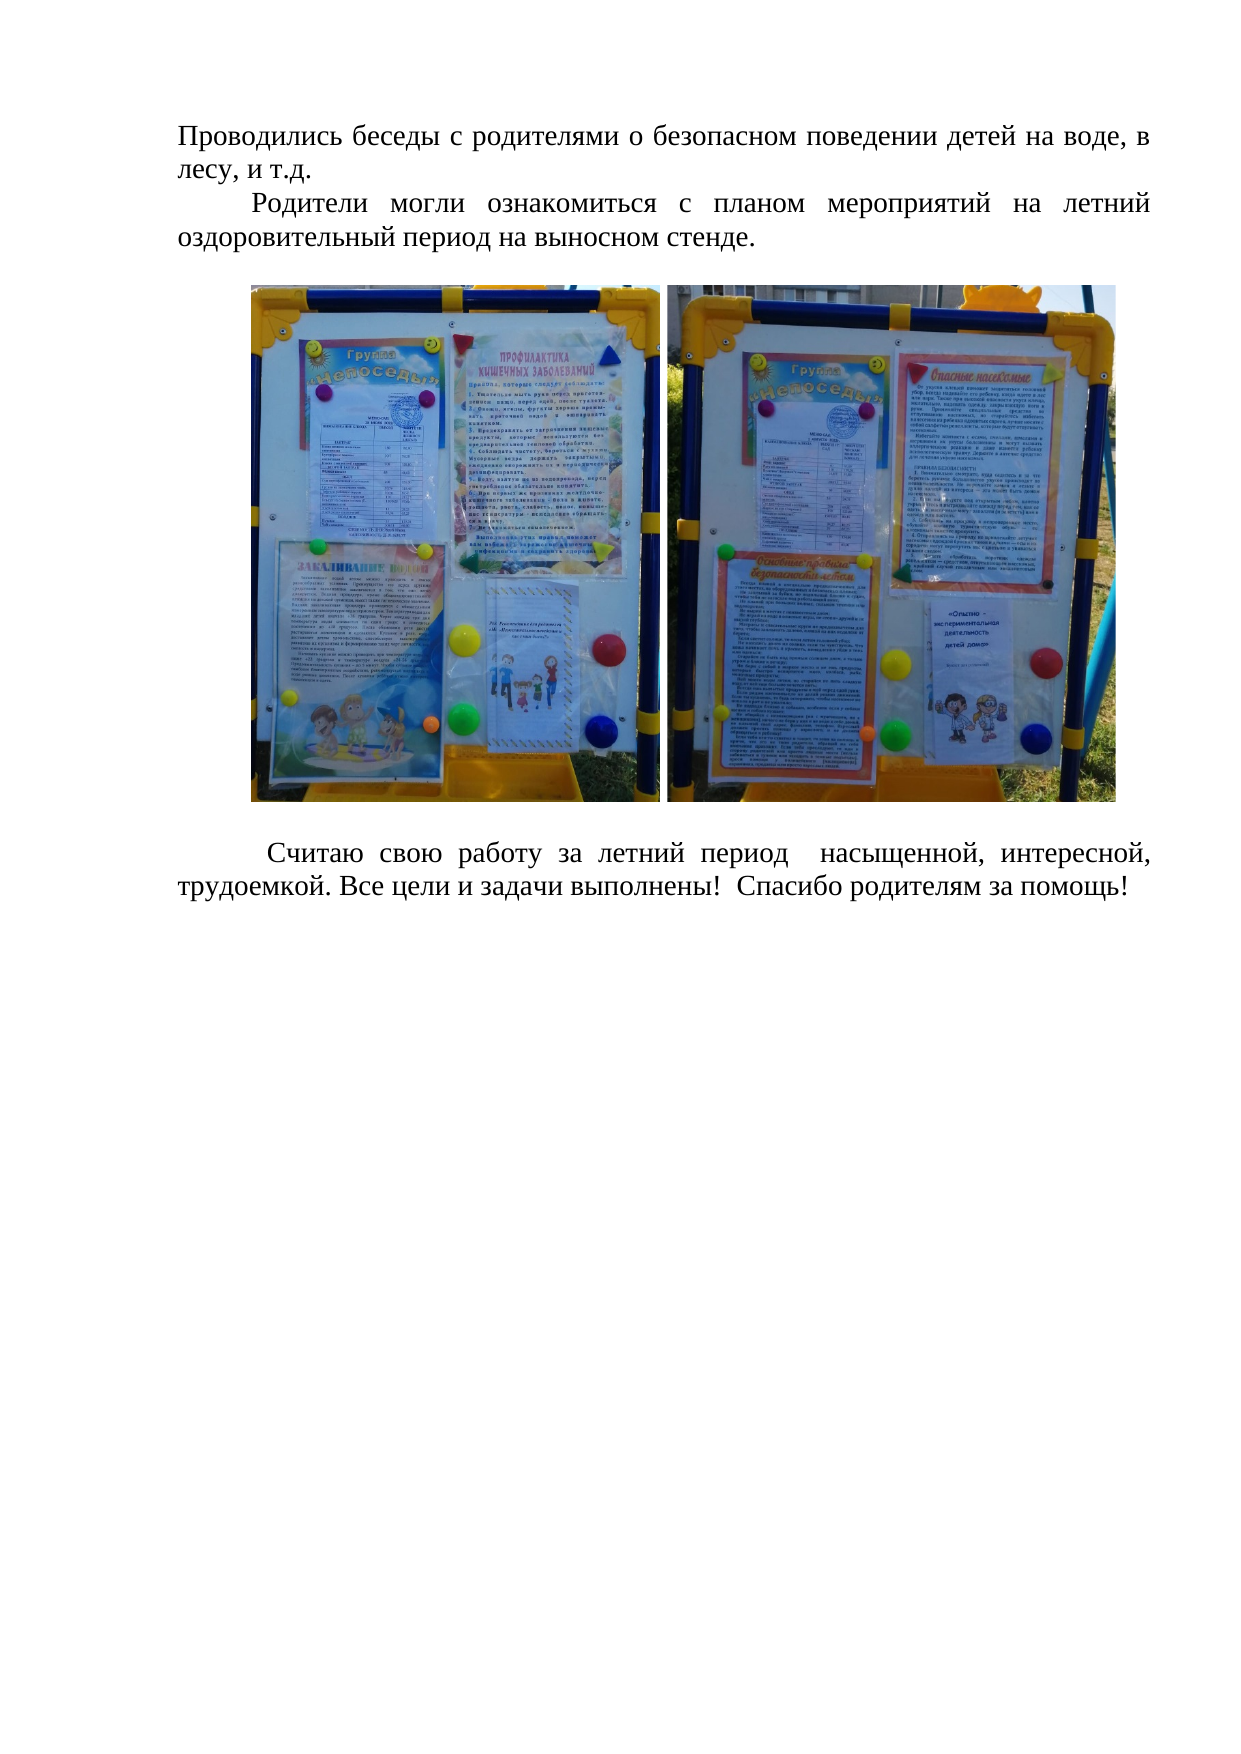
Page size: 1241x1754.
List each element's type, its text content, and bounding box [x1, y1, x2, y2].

text Родители могли ознакомиться с планом мероприятий на летний оздоровительный период на выносном стенде. [177, 185, 1152, 252]
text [177, 118, 1152, 185]
text Считаю свою работу за летний период насыщенной, интересной, трудоемкой. Все цели и задачи выполнены! Спасибо родителям за помощь! [177, 835, 1152, 902]
picture [667, 285, 1116, 802]
picture [251, 285, 660, 802]
